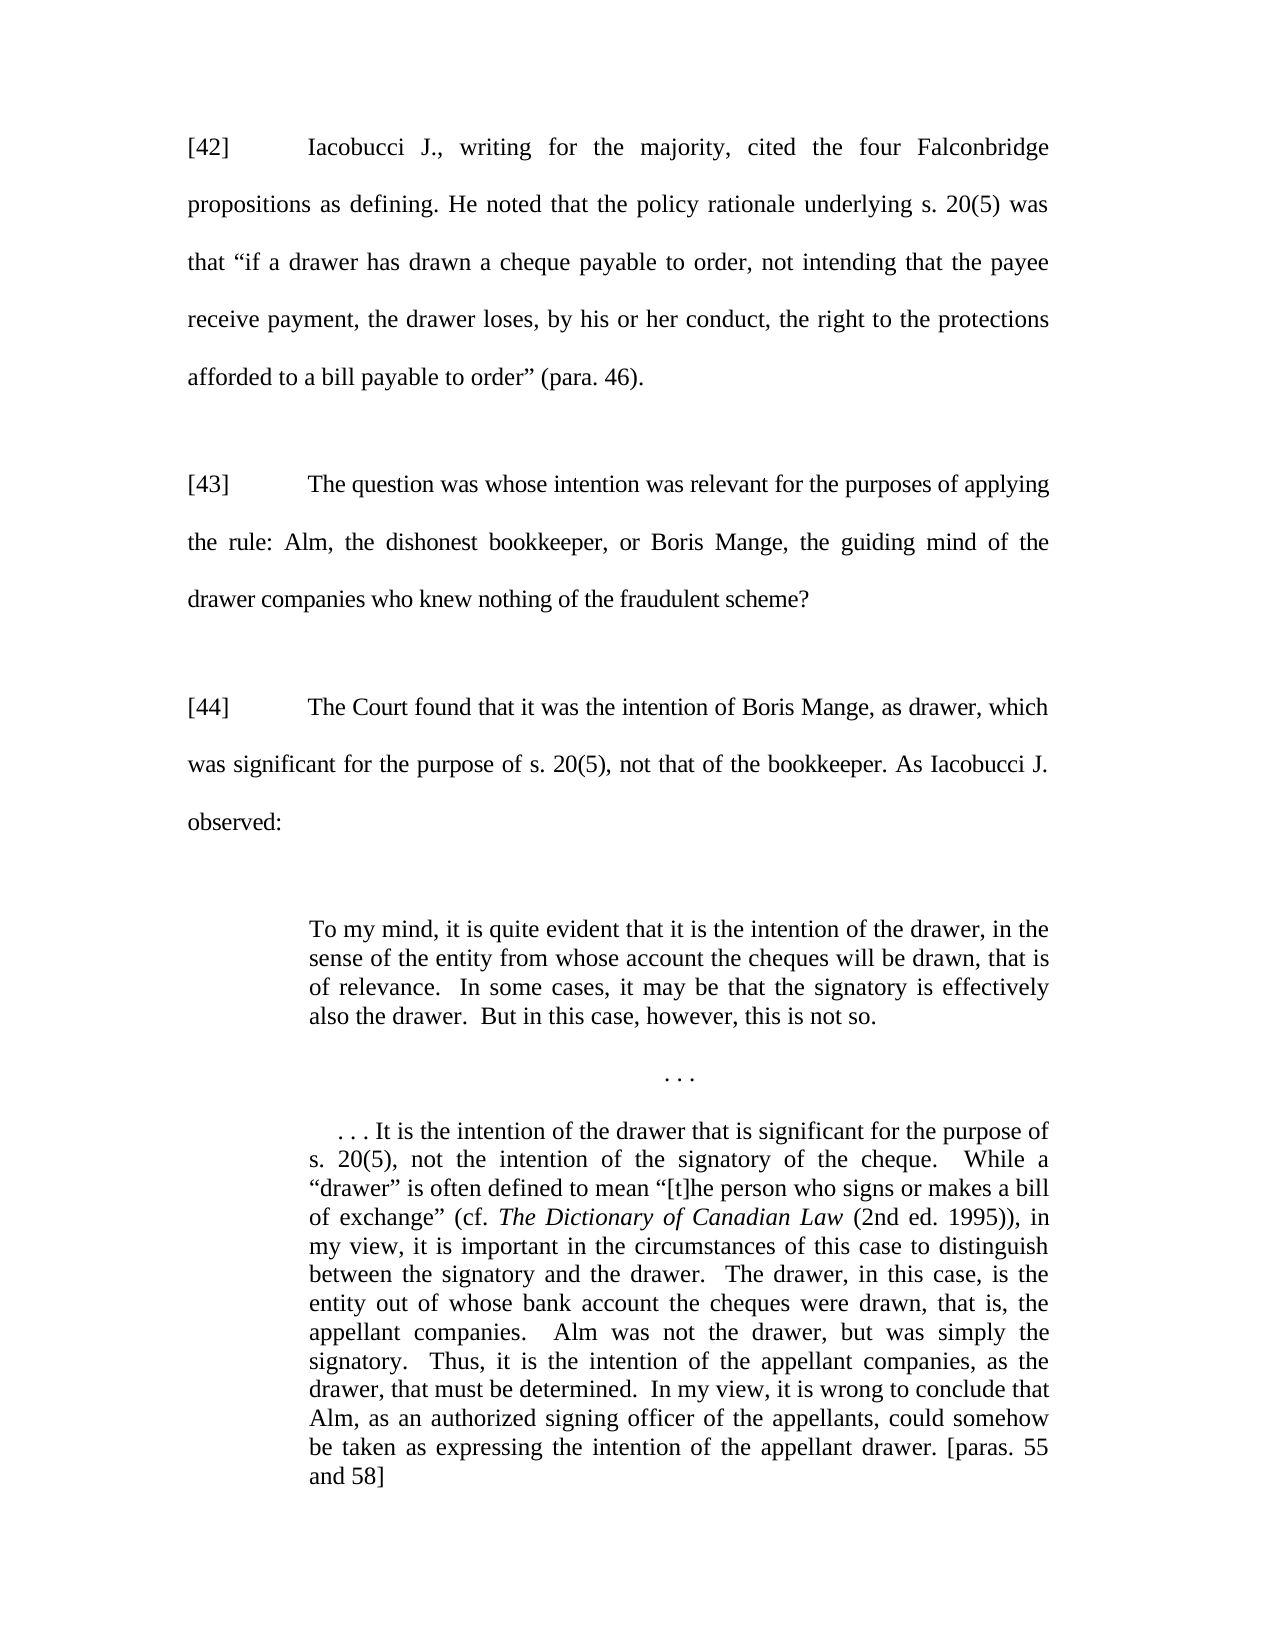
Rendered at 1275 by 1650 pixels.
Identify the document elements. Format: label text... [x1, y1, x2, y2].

text . . . [309, 1058, 1050, 1087]
text To my mind, it is quite evident that it is the intention of the drawer, in the sense of the entity from whose account the cheques will be drawn, that is of relevance. In some cases, it may be that the signatory is effectively also the drawer. But in this case, however, this is not so. [309, 914, 1050, 1029]
text The question was whose intention was relevant for the purposes of applying the rule: Alm, the dishonest bookkeeper, or Boris Mange, the guiding mind of the drawer companies who knew nothing of the fraudulent scheme? [187, 469, 1050, 613]
text . . . It is the intention of the drawer that is significant for the purpose of s. 20(5), not the intention of the signatory of the cheque. While a “drawer” is often defined to mean “[t]he person who signs or makes a bill of exchange” (cf. The Dictionary of Canadian Law (2nd ed. 1995)), in my view, it is important in the circumstances of this case to distinguish between the signatory and the drawer. The drawer, in this case, is the entity out of whose bank account the cheques were drawn, that is, the appellant companies. Alm was not the drawer, but was simply the signatory. Thus, it is the intention of the appellant companies, as the drawer, that must be determined. In my view, it is wrong to conclude that Alm, as an authorized signing officer of the appellants, could somehow be taken as expressing the intention of the appellant drawer. [paras. 55 and 58] [309, 1116, 1050, 1489]
text The Court found that it was the intention of Boris Mange, as drawer, which was significant for the purpose of s. 20(5), not that of the bookkeeper. As Iacobucci J. observed: [187, 692, 1050, 836]
text Iacobucci J., writing for the majority, cited the four Falconbridge propositions as defining. He noted that the policy rationale underlying s. 20(5) was that “if a drawer has drawn a cheque payable to order, not intending that the payee receive payment, the drawer loses, by his or her conduct, the right to the protections afforded to a bill payable to order” (para. 46). [187, 132, 1050, 391]
